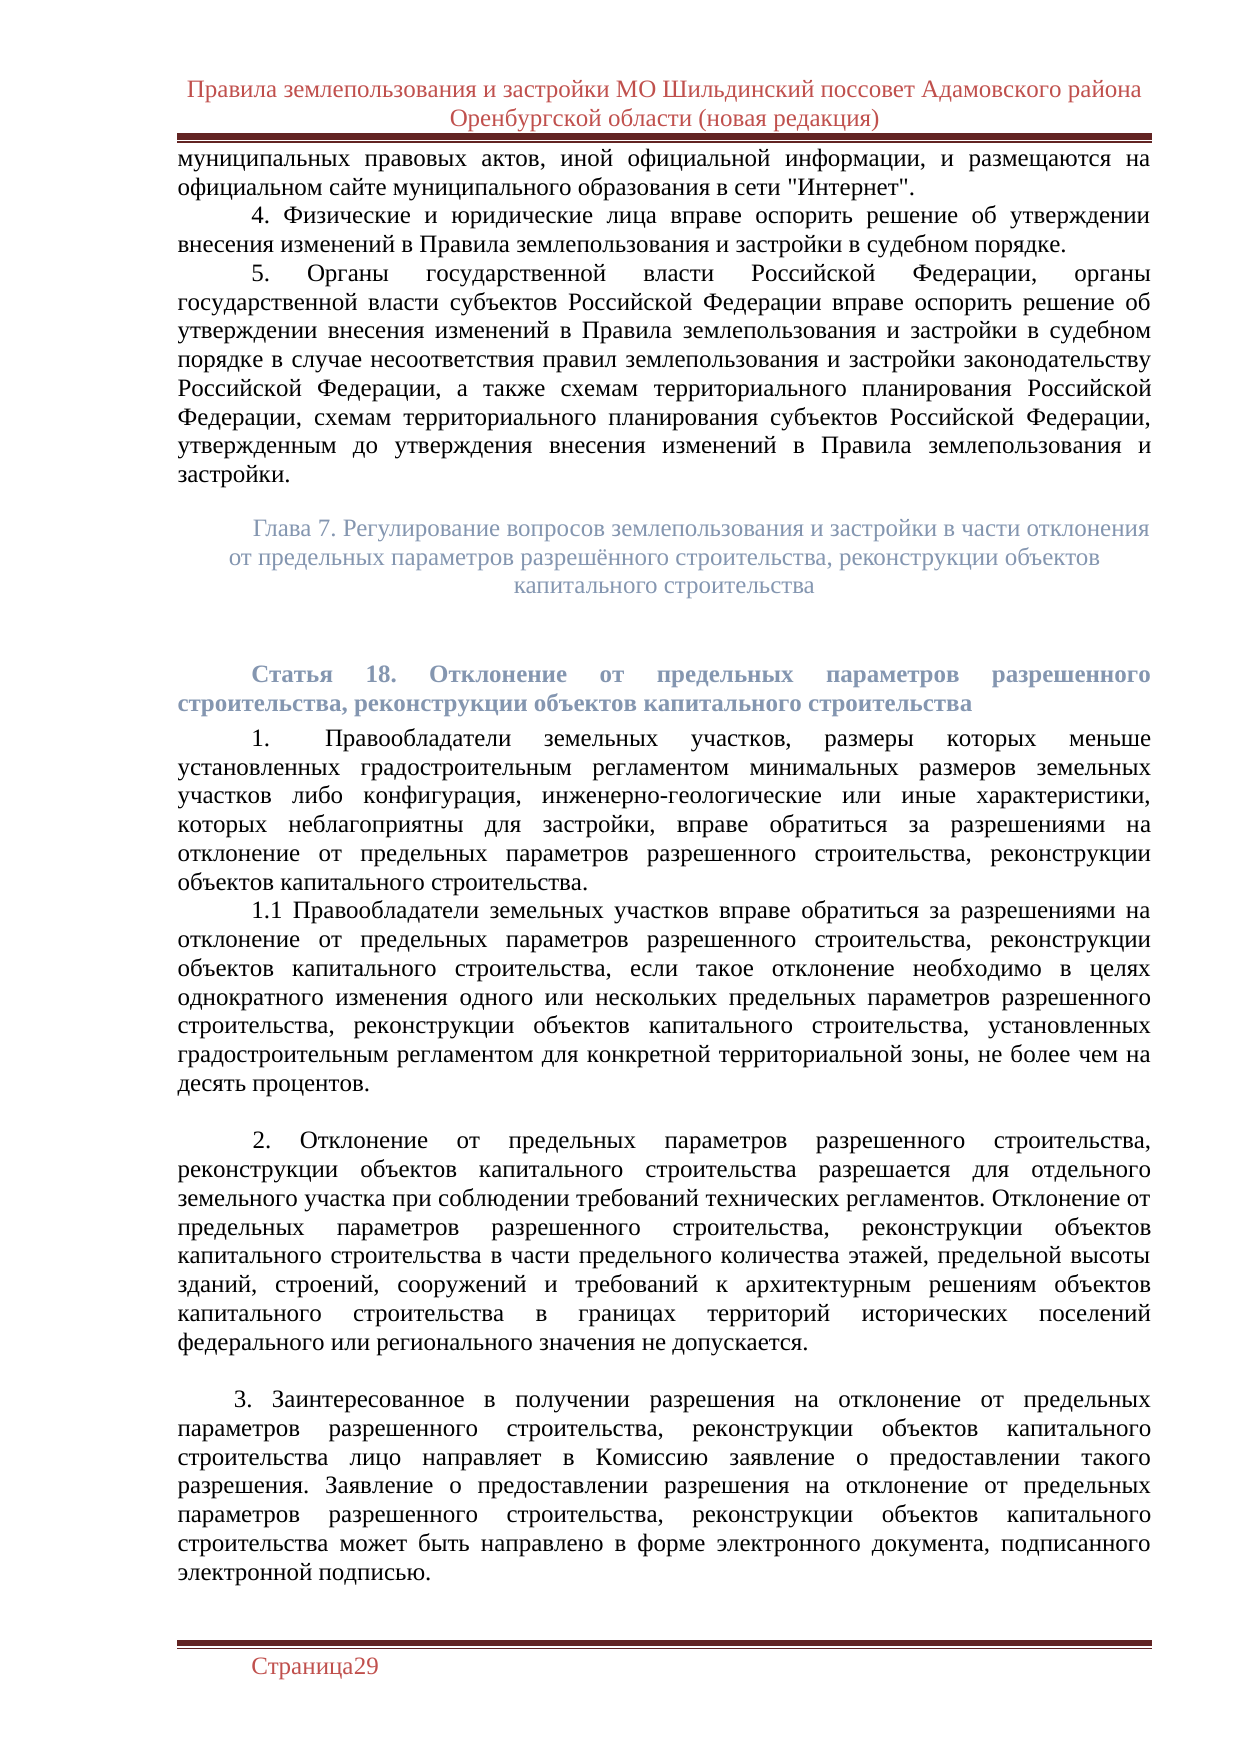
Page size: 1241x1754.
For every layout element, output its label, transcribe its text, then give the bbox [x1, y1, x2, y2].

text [177, 143, 1152, 200]
text Глава 7. Регулирование вопросов землепользования и застройки в части отклонения от предельных параметров разрешённого строительства, реконструкции объектов капитального строительства [177, 513, 1152, 599]
text Статья 18. Отклонение от предельных параметров разрешенного строительства, реконструкции объектов капитального строительства [177, 659, 1152, 717]
list Правообладатели земельных участков, размеры которых меньше установленных градостроительным регламентом минимальных размеров земельных участков либо конфигурация, инженерно-геологические или иные характеристики, которых неблагоприятны для застройки, вправе обратиться за разрешениями на отклонение от предельных параметров разрешенного строительства, реконструкции объектов капитального строительства. [177, 723, 1152, 895]
text 5. Органы государственной власти Российской Федерации, органы государственной власти субъектов Российской Федерации вправе оспорить решение об утверждении внесения изменений в Правила землепользования и застройки в судебном порядке в случае несоответствия правил землепользования и застройки законодательству Российской Федерации, а также схемам территориального планирования Российской Федерации, схемам территориального планирования субъектов Российской Федерации, утвержденным до утверждения внесения изменений в Правила землепользования и застройки. [177, 258, 1152, 488]
text 1.1 Правообладатели земельных участков вправе обратиться за разрешениями на отклонение от предельных параметров разрешенного строительства, реконструкции объектов капитального строительства, если такое отклонение необходимо в целях однократного изменения одного или нескольких предельных параметров разрешенного строительства, реконструкции объектов капитального строительства, установленных градостроительным регламентом для конкретной территориальной зоны, не более чем на десять процентов. [177, 895, 1152, 1097]
text 2. Отклонение от предельных параметров разрешенного строительства, реконструкции объектов капитального строительства разрешается для отдельного земельного участка при соблюдении требований технических регламентов. Отклонение от предельных параметров разрешенного строительства, реконструкции объектов капитального строительства в части предельного количества этажей, предельной высоты зданий, строений, сооружений и требований к архитектурным решениям объектов капитального строительства в границах территорий исторических поселений федерального или регионального значения не допускается. [177, 1125, 1152, 1355]
text 4. Физические и юридические лица вправе оспорить решение об утверждении внесения изменений в Правила землепользования и застройки в судебном порядке. [177, 200, 1152, 258]
text 3. Заинтересованное в получении разрешения на отклонение от предельных параметров разрешенного строительства, реконструкции объектов капитального строительства лицо направляет в Комиссию заявление о предоставлении такого разрешения. Заявление о предоставлении разрешения на отклонение от предельных параметров разрешенного строительства, реконструкции объектов капитального строительства может быть направлено в форме электронного документа, подписанного электронной подписью. [177, 1384, 1152, 1585]
